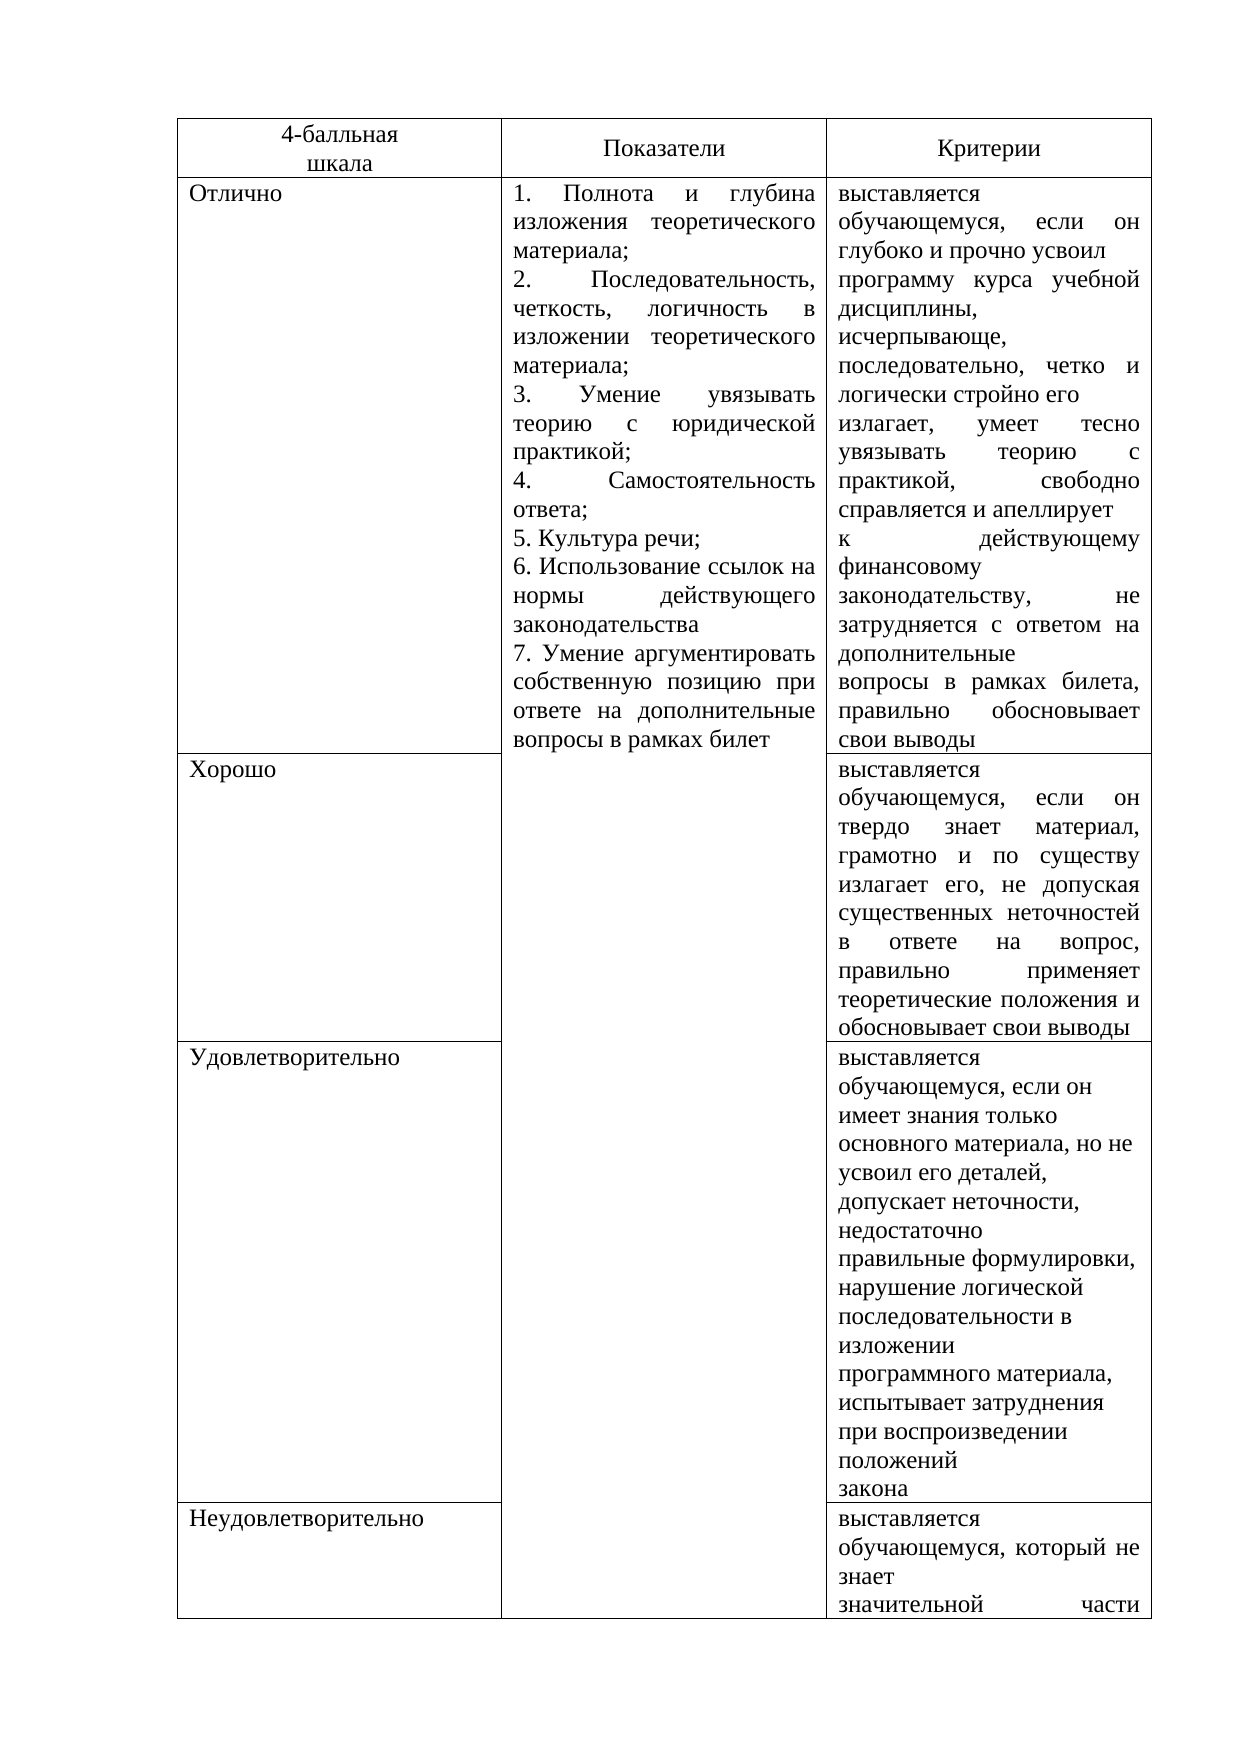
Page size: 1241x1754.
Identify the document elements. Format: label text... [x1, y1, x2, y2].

table_cell Хорошо [178, 754, 501, 1041]
table_cell 1. Полнота и глубина изложения теоретического материала; 2. Последовательность, четкость, логичность в изложении теоретического материала; 3. Умение увязывать теорию с юридической практикой; 4. Самостоятельность ответа; 5. Культура речи; 6. Использование ссылок на нормы действующего законодательства 7. Умение аргументировать собственную позицию при ответе на дополнительные вопросы в рамках билет [502, 178, 826, 1618]
table_cell Отлично [178, 178, 501, 753]
table_cell Неудовлетворительно [178, 1503, 501, 1618]
table_header 4-балльная шкала [178, 119, 307, 177]
table_header Показатели [502, 119, 826, 177]
table_header 4-балльная шкала [373, 119, 501, 177]
table_header Критерии [827, 119, 1151, 177]
table_cell выставляется обучающемуся, если он глубоко и прочно усвоил программу курса учебной дисциплины, исчерпывающе, последовательно, четко и логически стройно его излагает, умеет тесно увязывать теорию с практикой, свободно справляется и апеллирует к действующему финансовому законодательству, не затрудняется с ответом на дополнительные вопросы в рамках билета, правильно обосновывает свои выводы [827, 178, 1151, 753]
table_cell выставляется обучающемуся, если он твердо знает материал, грамотно и по существу излагает его, не допуская существенных неточностей в ответе на вопрос, правильно применяет теоретические положения и обосновывает свои выводы [827, 754, 1151, 1041]
table_cell Удовлетворительно [178, 1042, 501, 1502]
table_cell выставляется обучающемуся, если он имеет знания только основного материала, но не усвоил его деталей, допускает неточности, недостаточно правильные формулировки, нарушение логической последовательности в изложении программного материала, испытывает затруднения при воспроизведении положений закона [827, 1042, 1151, 1502]
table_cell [827, 1503, 1151, 1618]
